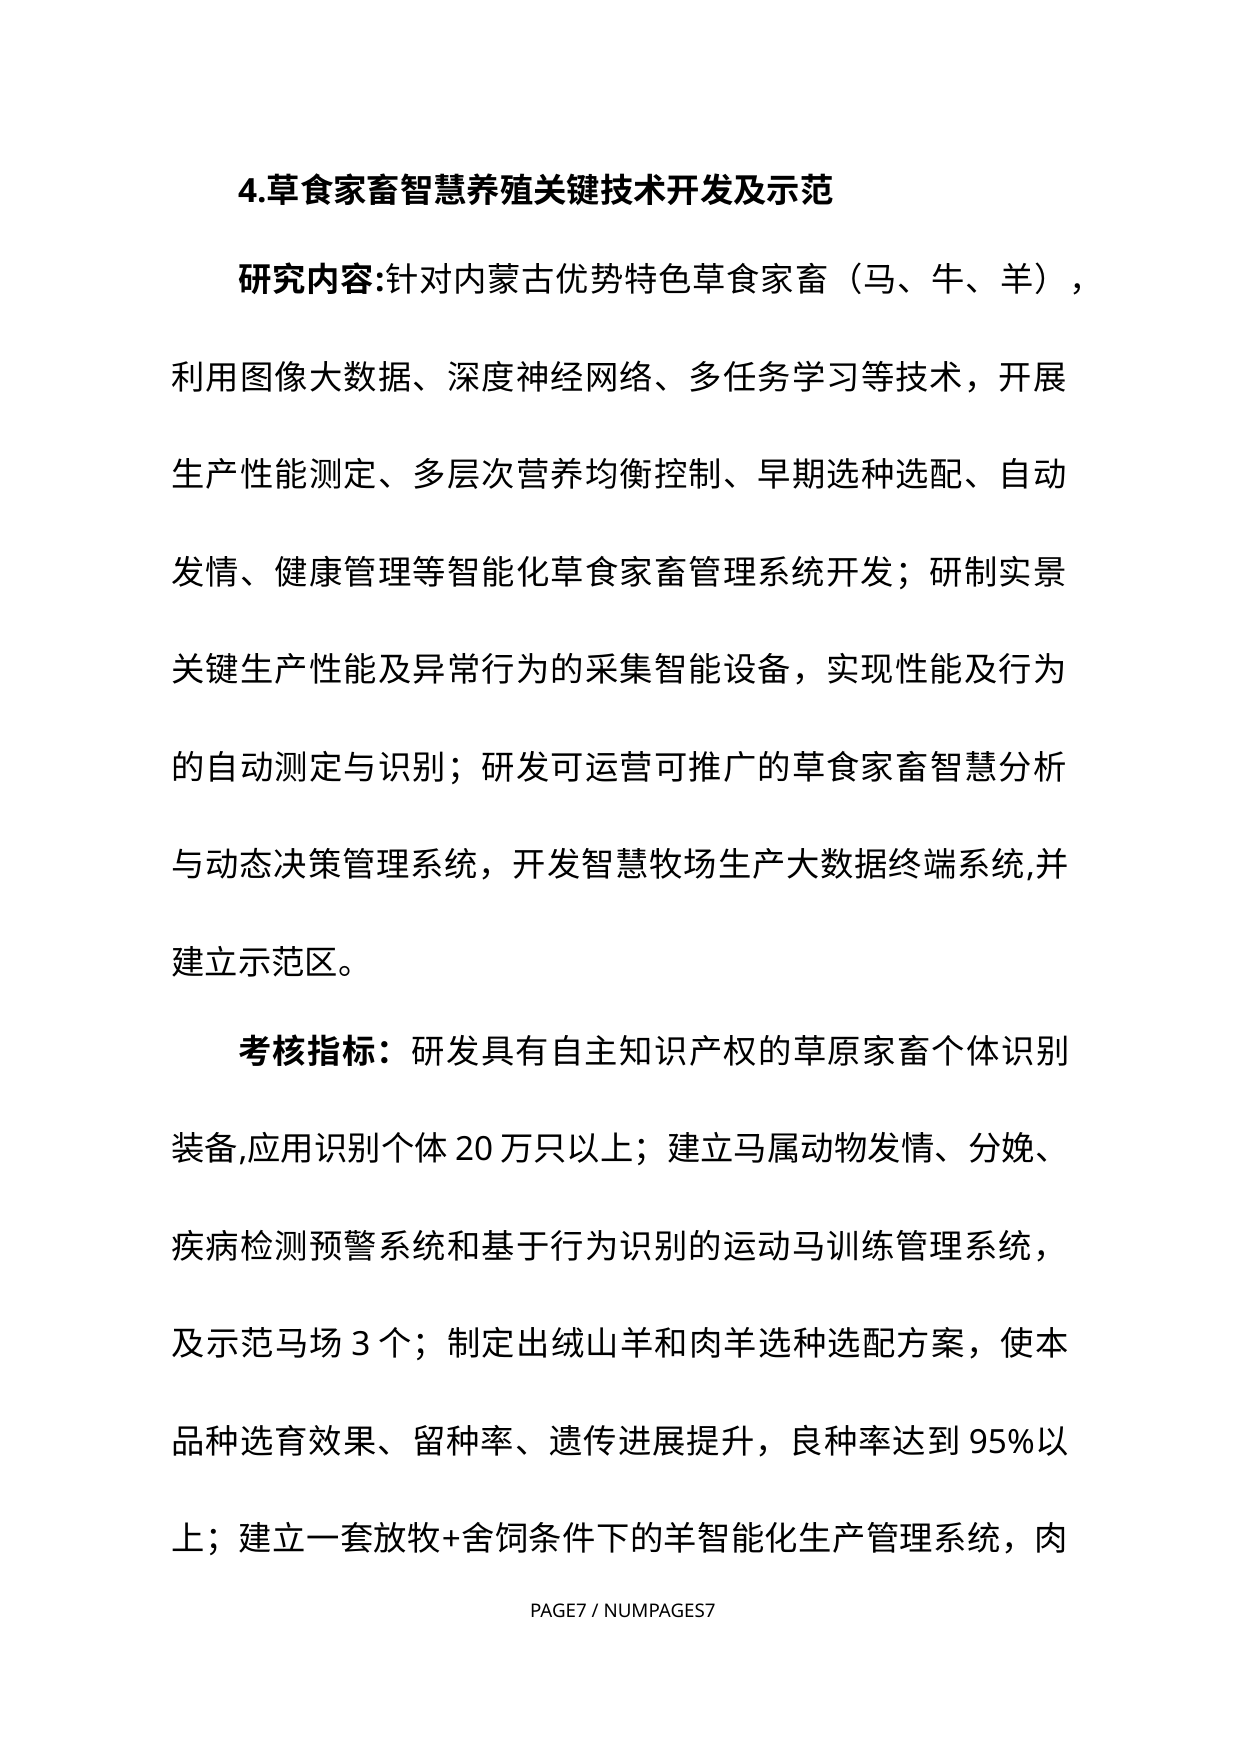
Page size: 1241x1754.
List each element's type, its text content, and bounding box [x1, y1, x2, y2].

text 4.草食家畜智慧养殖关键技术开发及示范 [171, 156, 1069, 221]
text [171, 1016, 1069, 1569]
text 研究内容:针对内蒙古优势特色草食家畜（马、牛、羊），利用图像大数据、深度神经网络、多任务学习等技术，开展生产性能测定、多层次营养均衡控制、早期选种选配、自动发情、健康管理等智能化草食家畜管理系统开发；研制实景、关键生产性能及异常行为的采集智能设备，实现性能及行为的自动测定与识别；研发可运营可推广的草食家畜智慧分析与动态决策管理系统，开发智慧牧场生产大数据终端系统,并建立示范区。 [171, 245, 1069, 992]
